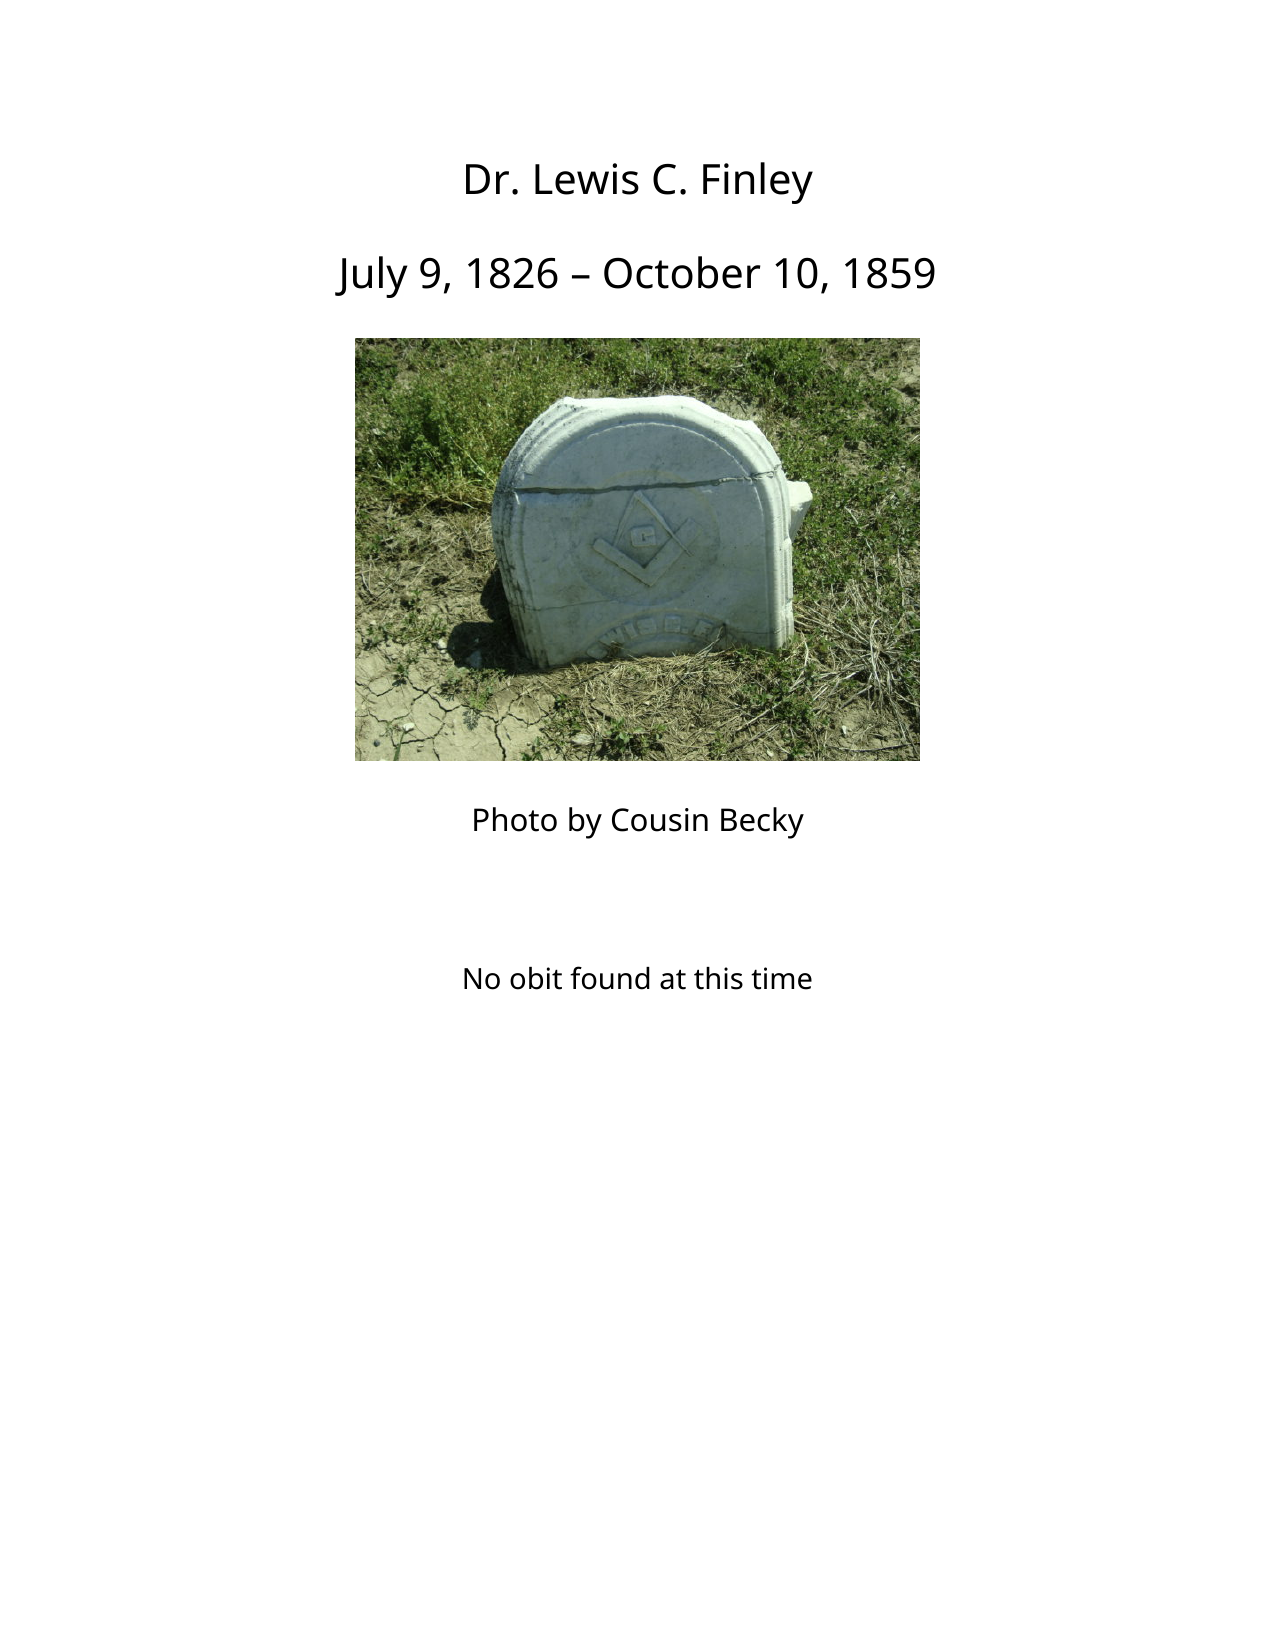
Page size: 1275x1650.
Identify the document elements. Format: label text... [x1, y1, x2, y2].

text Dr. Lewis C. Finley [150, 150, 1125, 207]
text No obit found at this time [150, 959, 1125, 998]
picture [355, 338, 920, 761]
text July 9, 1826 – October 10, 1859 [150, 244, 1125, 301]
text Photo by Cousin Becky [150, 798, 1125, 841]
